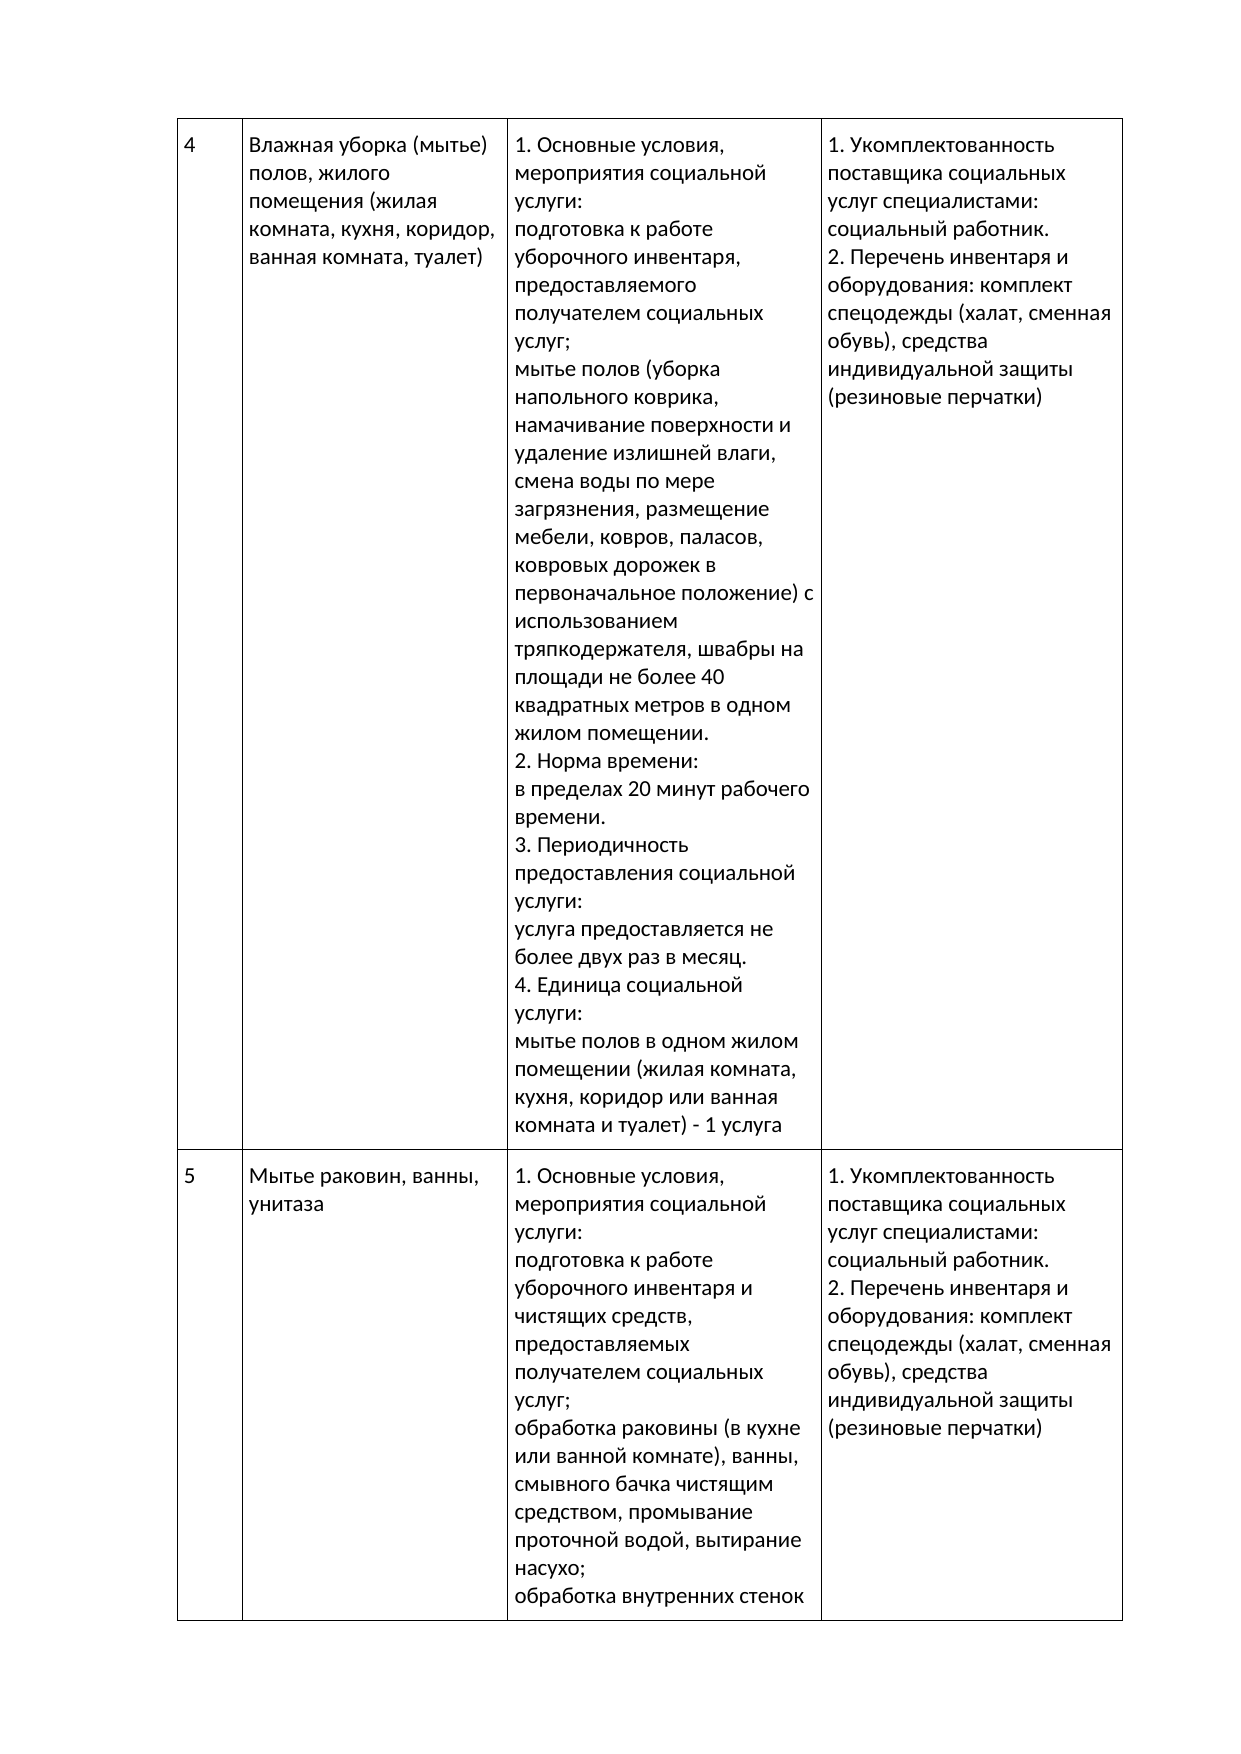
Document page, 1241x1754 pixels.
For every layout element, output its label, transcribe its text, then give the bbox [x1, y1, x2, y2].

table_cell Влажная уборка (мытье) полов, жилого помещения (жилая комната, кухня, коридор, ванная комната, туалет) [243, 119, 507, 1149]
table_cell 1. Основные условия, мероприятия социальной услуги: подготовка к работе уборочного инвентаря, предоставляемого получателем социальных услуг; мытье полов (уборка напольного коврика, намачивание поверхности и удаление излишней влаги, смена воды по мере загрязнения, размещение мебели, ковров, паласов, ковровых дорожек в первоначальное положение) с использованием тряпкодержателя, швабры на площади не более 40 квадратных метров в одном жилом помещении. 2. Норма времени: в пределах 20 минут рабочего времени. 3. Периодичность предоставления социальной услуги: услуга предоставляется не более двух раз в месяц. 4. Единица социальной услуги: мытье полов в одном жилом помещении (жилая комната, кухня, коридор или ванная комната и туалет) - 1 услуга [508, 119, 821, 1149]
table_cell 4 [178, 119, 242, 1149]
table_cell 5 [178, 1150, 242, 1620]
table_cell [822, 1150, 1122, 1620]
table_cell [243, 1150, 507, 1620]
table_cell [508, 1150, 821, 1620]
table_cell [822, 119, 1122, 1149]
